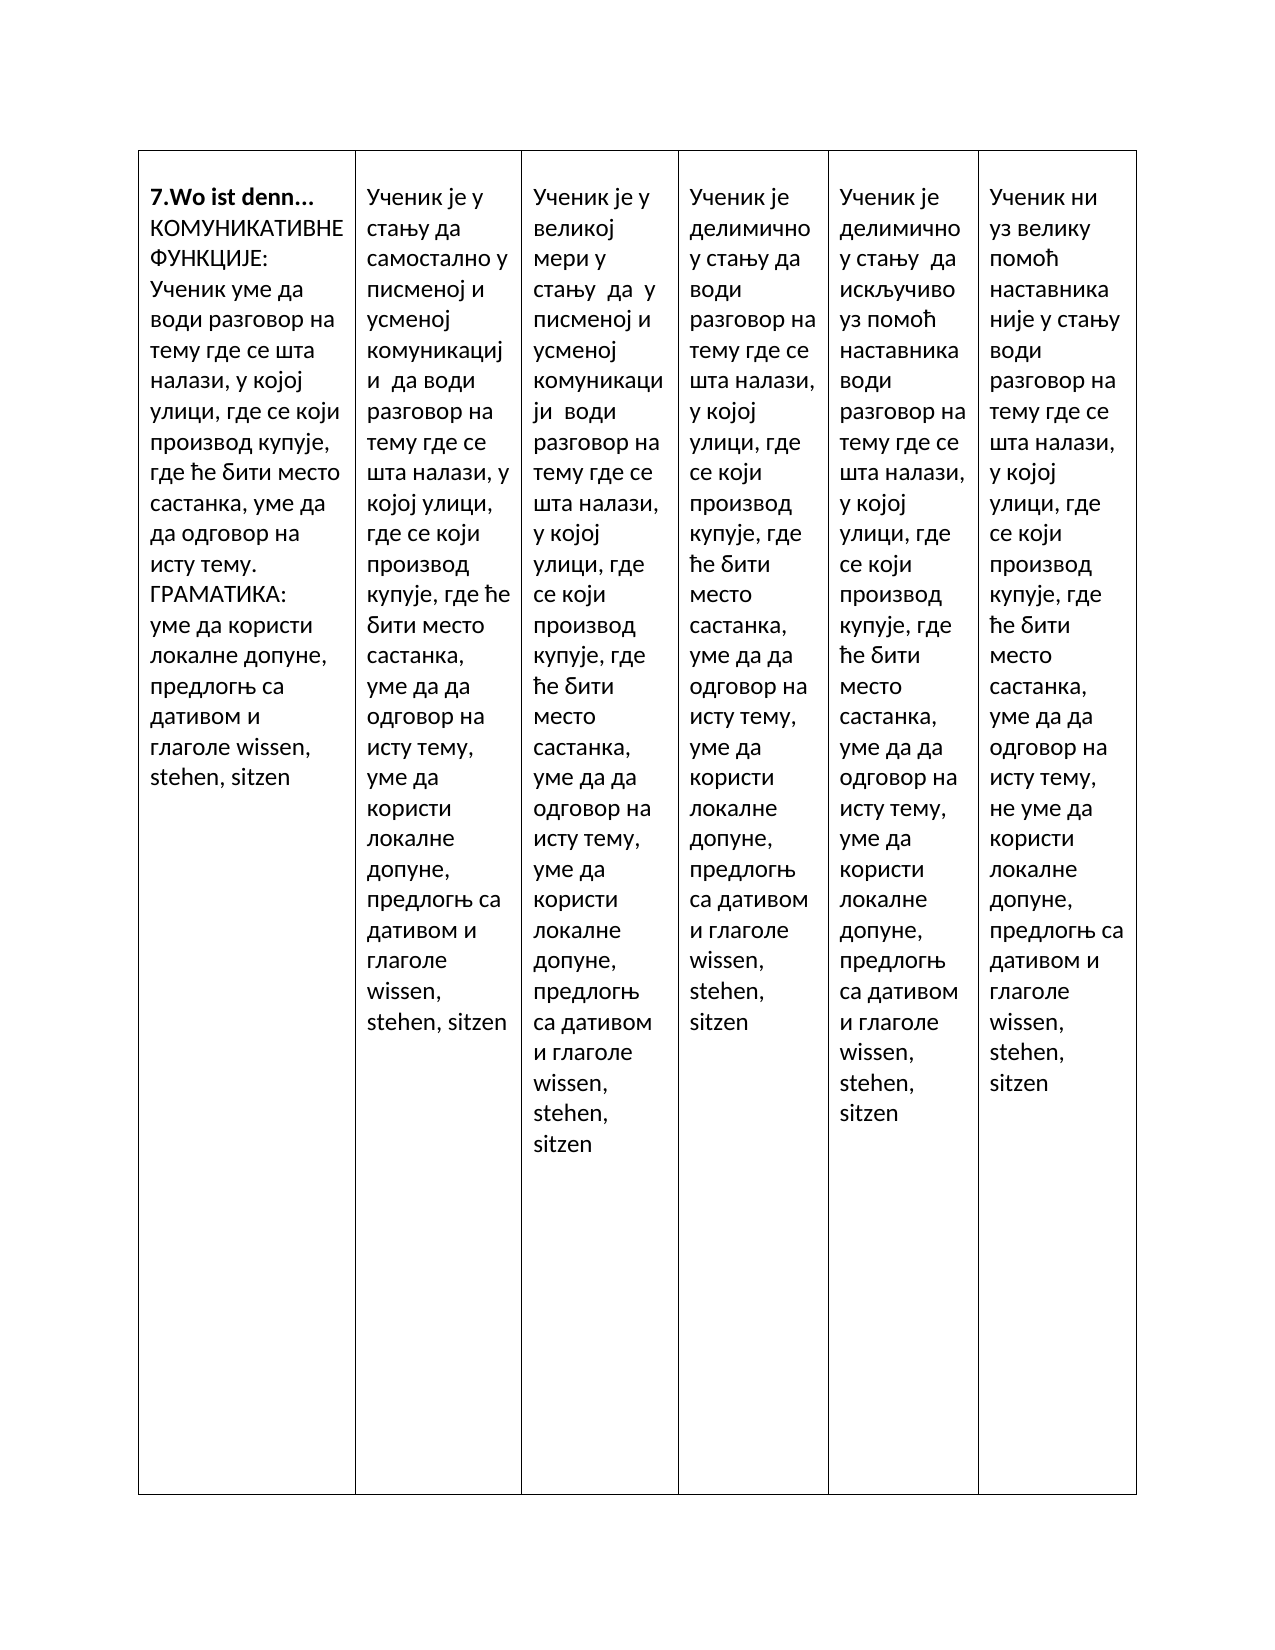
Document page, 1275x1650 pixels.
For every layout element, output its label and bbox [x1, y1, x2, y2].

table_header [356, 151, 521, 1494]
table_header [522, 151, 678, 1494]
table_header [679, 151, 828, 1494]
table_header [979, 151, 1136, 1494]
table_header [139, 151, 355, 1494]
table_header [829, 151, 978, 1494]
